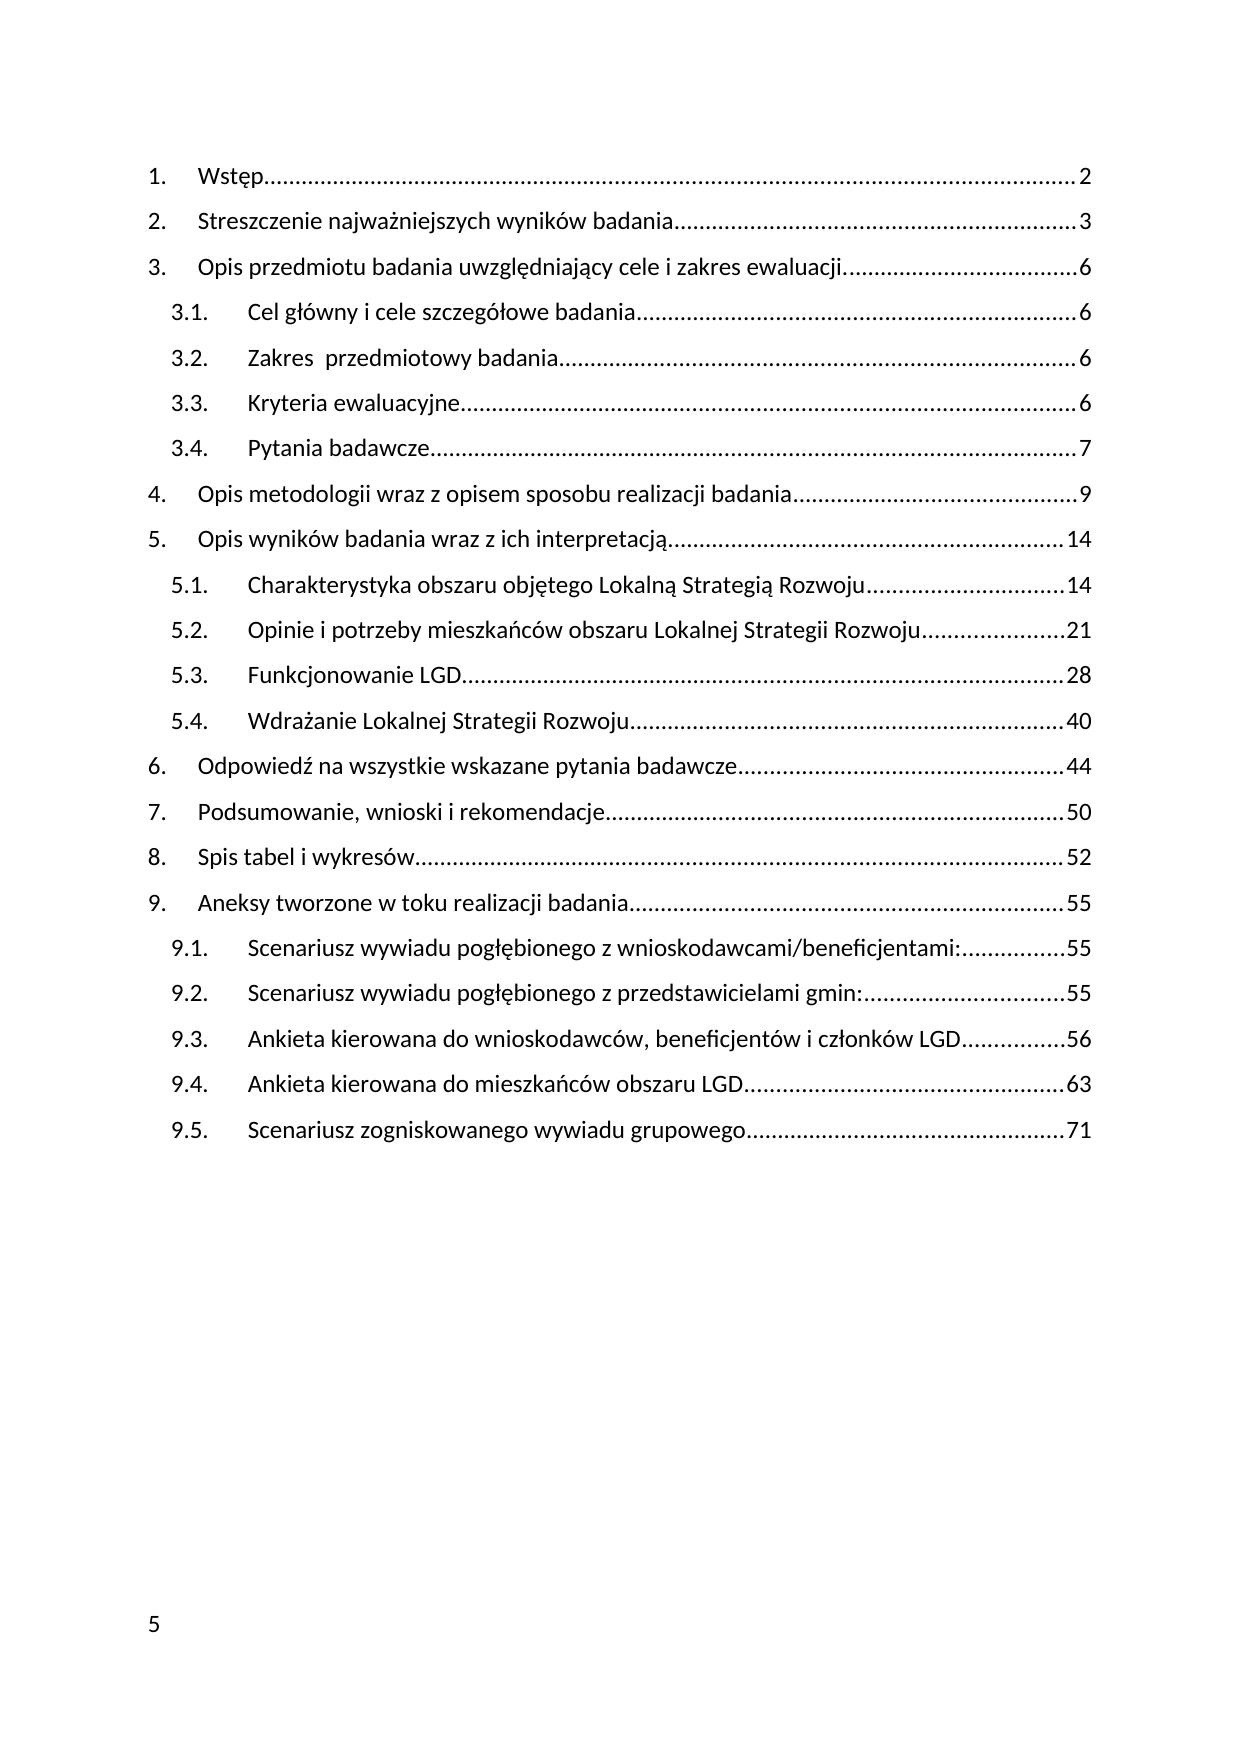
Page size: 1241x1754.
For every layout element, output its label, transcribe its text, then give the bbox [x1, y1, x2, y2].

text 1. Wstęp 2 [148, 160, 1093, 191]
text 3.4. Pytania badawcze 7 [171, 433, 1093, 463]
text 9.2. Scenariusz wywiadu pogłębionego z przedstawicielami gmin: 55 [171, 978, 1093, 1008]
text 9.1. Scenariusz wywiadu pogłębionego z wnioskodawcami/beneficjentami: 55 [171, 932, 1093, 963]
text 9. Aneksy tworzone w toku realizacji badania 55 [148, 887, 1093, 917]
text 2. Streszczenie najważniejszych wyników badania 3 [148, 206, 1093, 236]
text 9.3. Ankieta kierowana do wnioskodawców, beneficjentów i członków LGD 56 [171, 1023, 1093, 1053]
text 8. Spis tabel i wykresów 52 [148, 841, 1093, 872]
text 5.1. Charakterystyka obszaru objętego Lokalną Strategią Rozwoju 14 [171, 569, 1093, 599]
text 3.2. Zakres przedmiotowy badania 6 [171, 342, 1093, 372]
text 4. Opis metodologii wraz z opisem sposobu realizacji badania 9 [148, 478, 1093, 508]
text 3.3. Kryteria ewaluacyjne 6 [171, 387, 1093, 418]
text 5.2. Opinie i potrzeby mieszkańców obszaru Lokalnej Strategii Rozwoju 21 [171, 614, 1093, 645]
text 5.4. Wdrażanie Lokalnej Strategii Rozwoju 40 [171, 705, 1093, 736]
text 6. Odpowiedź na wszystkie wskazane pytania badawcze 44 [148, 751, 1093, 781]
text 9.5. Scenariusz zogniskowanego wywiadu grupowego 71 [171, 1114, 1093, 1144]
text 9.4. Ankieta kierowana do mieszkańców obszaru LGD 63 [171, 1068, 1093, 1099]
text 3.1. Cel główny i cele szczegółowe badania 6 [171, 296, 1093, 327]
text 5. Opis wyników badania wraz z ich interpretacją. 14 [148, 523, 1093, 554]
text 3. Opis przedmiotu badania uwzględniający cele i zakres ewaluacji. 6 [148, 251, 1093, 281]
text 5.3. Funkcjonowanie LGD 28 [171, 660, 1093, 690]
text 7. Podsumowanie, wnioski i rekomendacje 50 [148, 796, 1093, 826]
